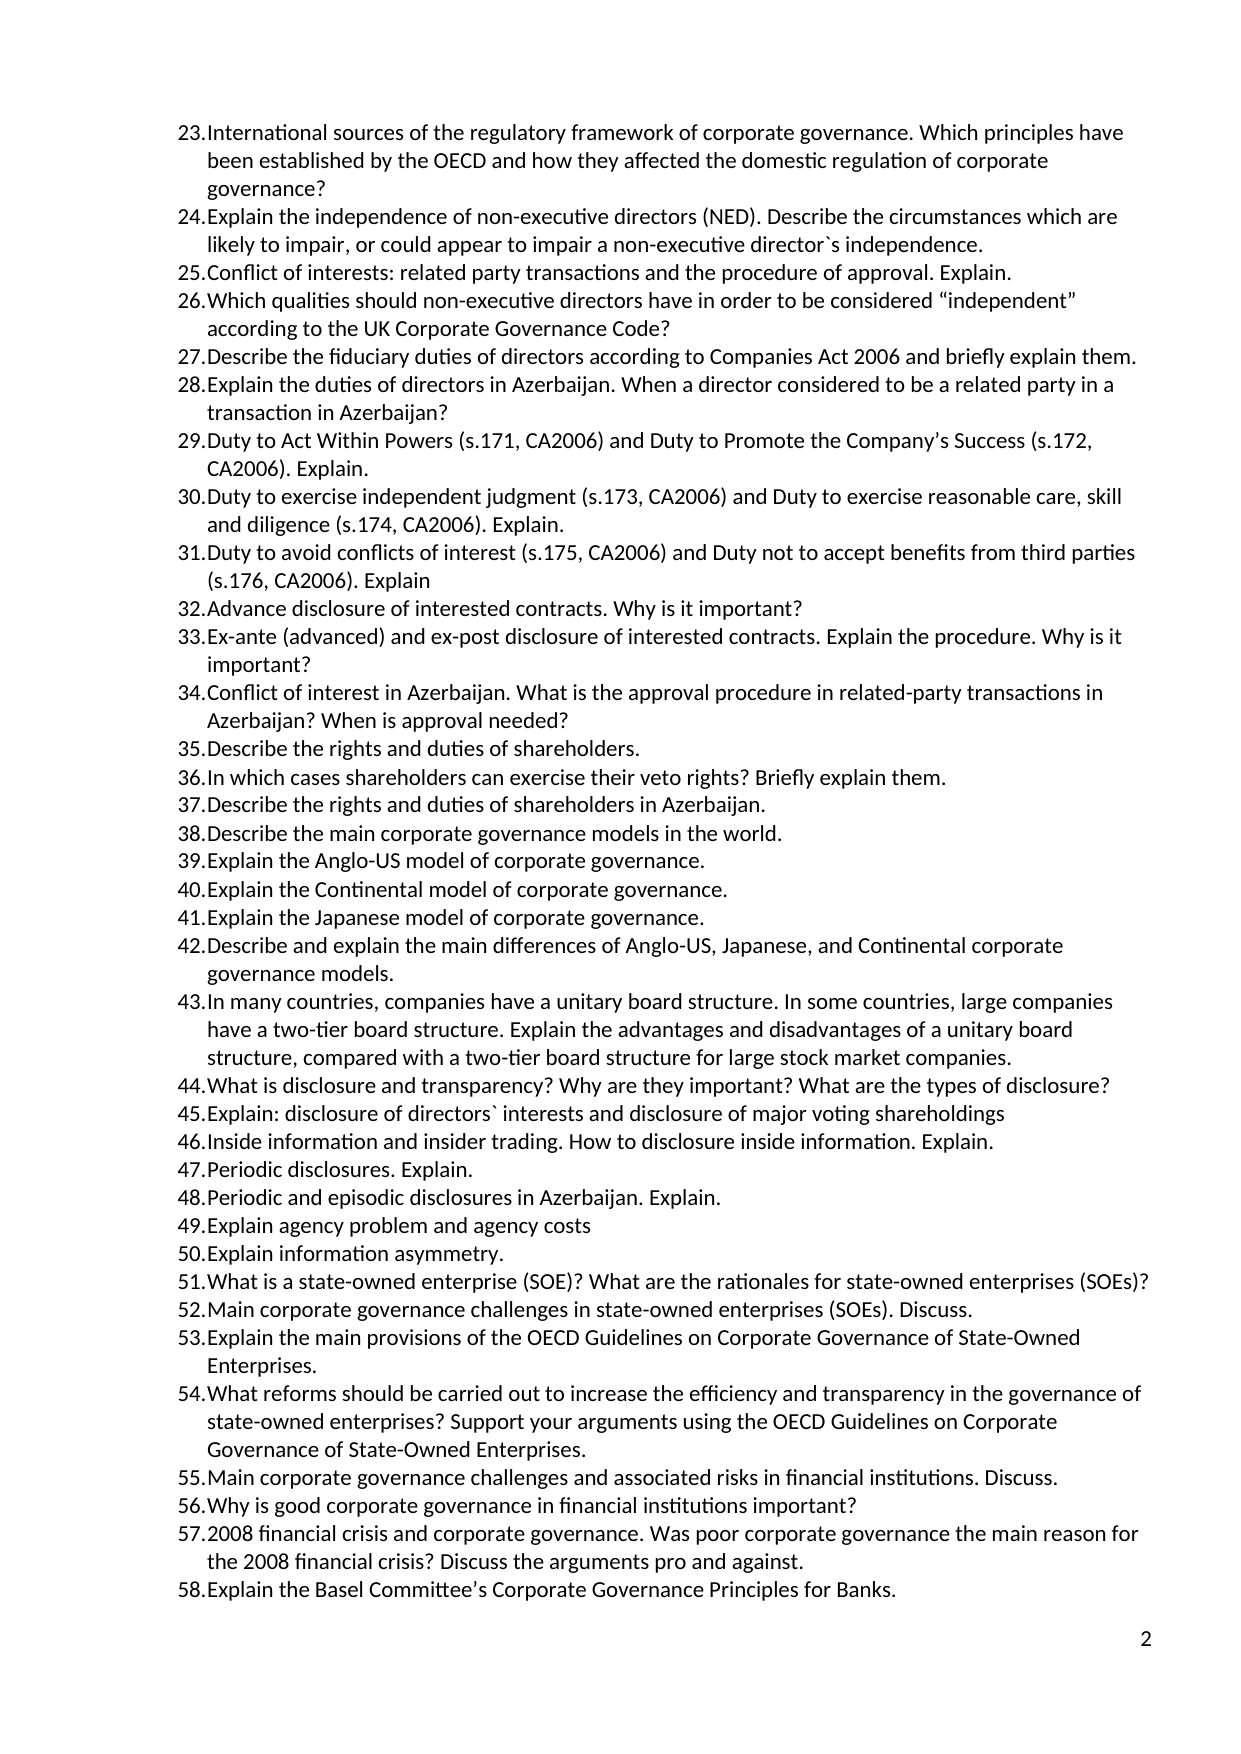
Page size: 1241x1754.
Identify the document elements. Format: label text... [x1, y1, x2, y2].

list Ex-ante (advanced) and ex-post disclosure of interested contracts. Explain the procedure. Why is it important? [177, 622, 1152, 678]
list In which cases shareholders can exercise their veto rights? Briefly explain them. [177, 763, 1152, 791]
list Periodic disclosures. Explain. [177, 1155, 1152, 1183]
list Explain the main provisions of the OECD Guidelines on Corporate Governance of State-Owned Enterprises. [177, 1323, 1152, 1379]
list What is a state-owned enterprise (SOE)? What are the rationales for state-owned enterprises (SOEs)? [177, 1267, 1152, 1295]
list Periodic and episodic disclosures in Azerbaijan. Explain. [177, 1183, 1152, 1211]
list Main corporate governance challenges in state-owned enterprises (SOEs). Discuss. [177, 1295, 1152, 1323]
list Conflict of interests: related party transactions and the procedure of approval. Explain. [177, 258, 1152, 286]
list Explain the Japanese model of corporate governance. [177, 903, 1152, 931]
list What is disclosure and transparency? Why are they important? What are the types of disclosure? [177, 1071, 1152, 1099]
list Duty to exercise independent judgment (s.173, CA2006) and Duty to exercise reasonable care, skill and diligence (s.174, CA2006). Explain. [177, 482, 1152, 538]
list International sources of the regulatory framework of corporate governance. Which principles have been established by the OECD and how they affected the domestic regulation of corporate governance? [177, 118, 1152, 202]
list Describe and explain the main differences of Anglo-US, Japanese, and Continental corporate governance models. [177, 931, 1152, 987]
list Duty to Act Within Powers (s.171, CA2006) and Duty to Promote the Company’s Success (s.172, CA2006). Explain. [177, 426, 1152, 482]
list What reforms should be carried out to increase the efficiency and transparency in the governance of state-owned enterprises? Support your arguments using the OECD Guidelines on Corporate Governance of State-Owned Enterprises. [177, 1379, 1152, 1463]
list Describe the main corporate governance models in the world. [177, 819, 1152, 847]
list 2008 financial crisis and corporate governance. Was poor corporate governance the main reason for the 2008 financial crisis? Discuss the arguments pro and against. [177, 1519, 1152, 1575]
list Conflict of interest in Azerbaijan. What is the approval procedure in related-party transactions in Azerbaijan? When is approval needed? [177, 678, 1152, 734]
list In many countries, companies have a unitary board structure. In some countries, large companies have a two-tier board structure. Explain the advantages and disadvantages of a unitary board structure, compared with a two-tier board structure for large stock market companies. [177, 987, 1152, 1071]
list Describe the rights and duties of shareholders in Azerbaijan. [177, 791, 1152, 819]
list Advance disclosure of interested contracts. Why is it important? [177, 594, 1152, 622]
list Explain: disclosure of directors` interests and disclosure of major voting shareholdings [177, 1099, 1152, 1127]
list Duty to avoid conflicts of interest (s.175, CA2006) and Duty not to accept benefits from third parties (s.176, CA2006). Explain [177, 538, 1152, 594]
list Explain the Anglo-US model of corporate governance. [177, 847, 1152, 875]
list Explain the duties of directors in Azerbaijan. When a director considered to be a related party in a transaction in Azerbaijan? [177, 370, 1152, 426]
list Main corporate governance challenges and associated risks in financial institutions. Discuss. [177, 1463, 1152, 1491]
list Explain information asymmetry. [177, 1239, 1152, 1267]
list Why is good corporate governance in financial institutions important? [177, 1491, 1152, 1519]
list Explain the Basel Committee’s Corporate Governance Principles for Banks. [177, 1575, 1152, 1603]
list Describe the fiduciary duties of directors according to Companies Act 2006 and briefly explain them. [177, 342, 1152, 370]
list Which qualities should non-executive directors have in order to be considered “independent” according to the UK Corporate Governance Code? [177, 286, 1152, 342]
list Inside information and insider trading. How to disclosure inside information. Explain. [177, 1127, 1152, 1155]
list Describe the rights and duties of shareholders. [177, 734, 1152, 763]
list Explain agency problem and agency costs [177, 1211, 1152, 1239]
list Explain the independence of non-executive directors (NED). Describe the circumstances which are likely to impair, or could appear to impair a non-executive director`s independence. [177, 202, 1152, 258]
list Explain the Continental model of corporate governance. [177, 875, 1152, 903]
